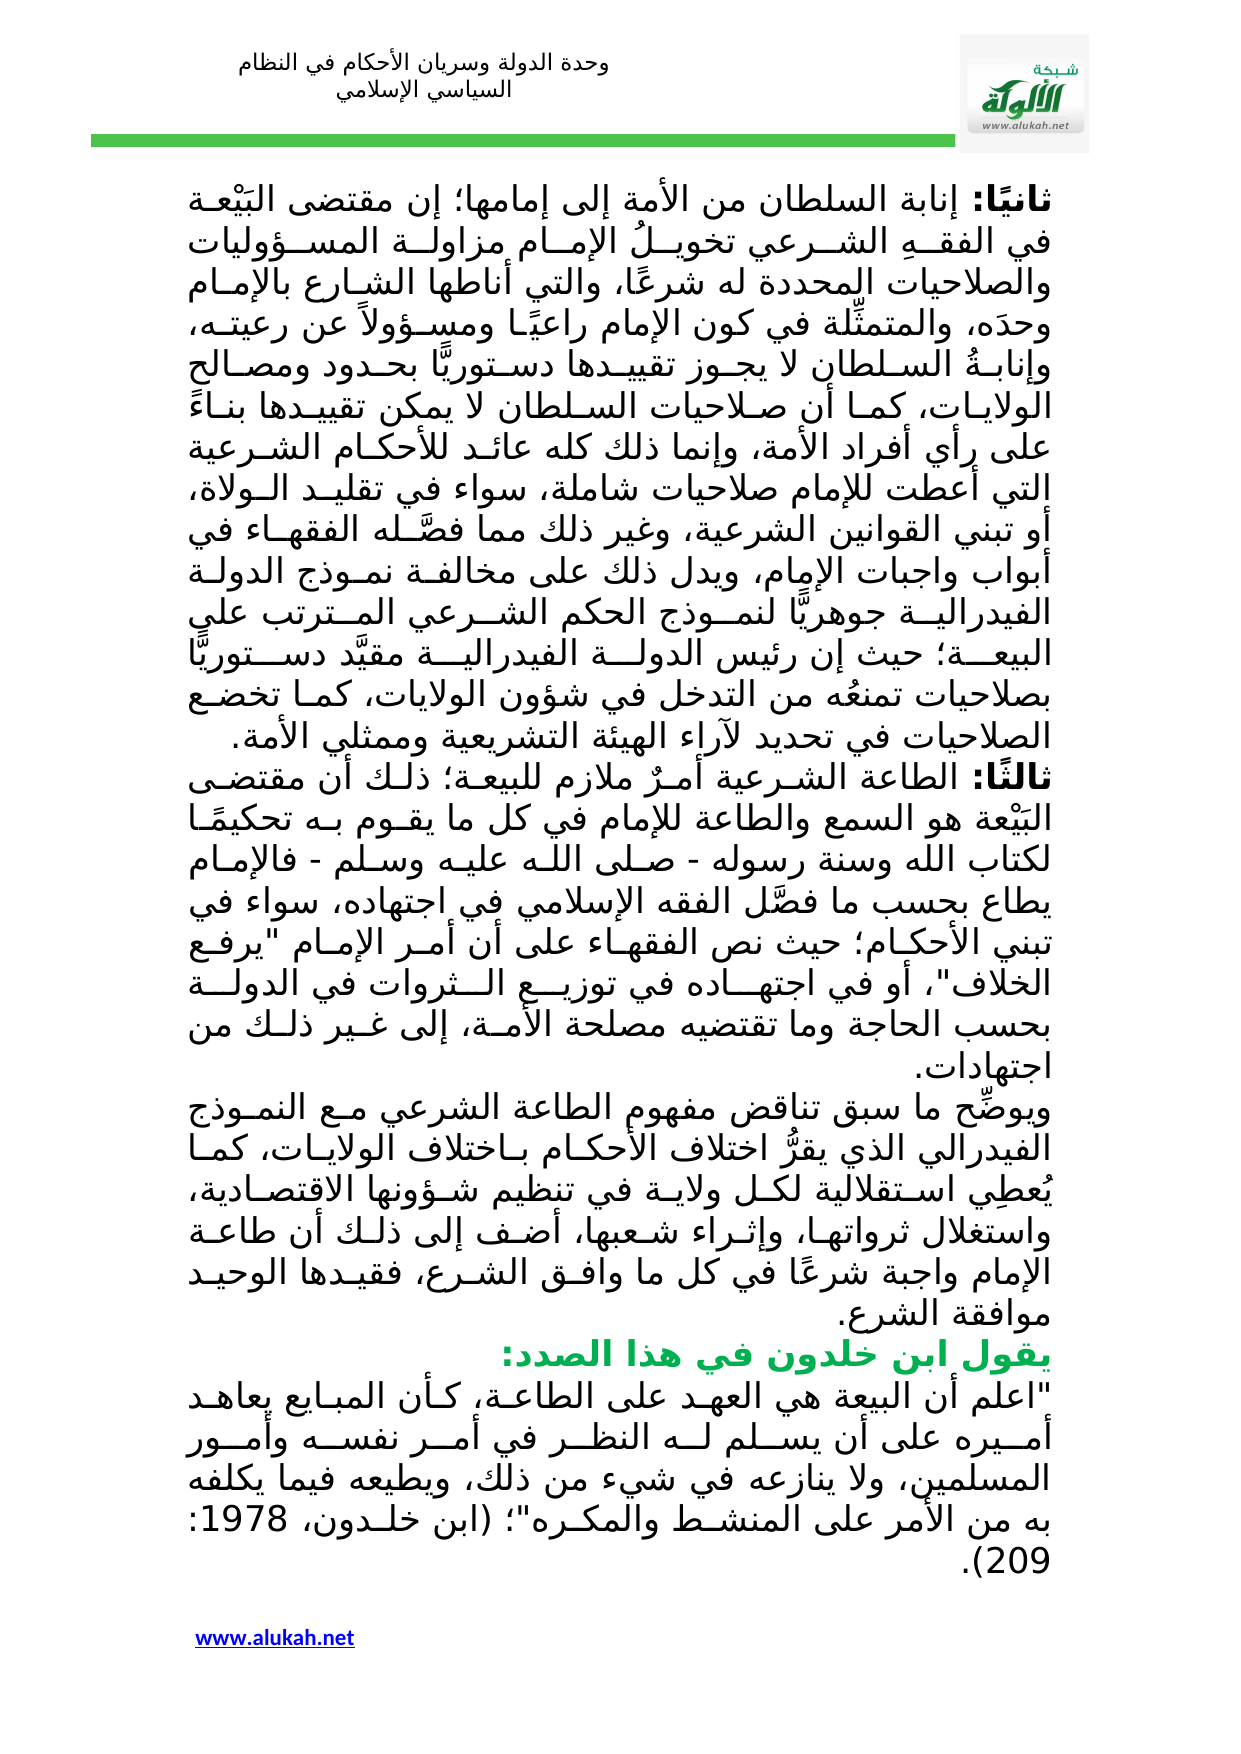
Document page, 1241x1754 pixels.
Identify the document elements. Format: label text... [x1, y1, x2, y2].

text "اعلم أن البيعة هي العهد على الطاعة، كأن المبايع يعاهد أميره على أن يسلم له النظر في أمر نفسه وأمور المسلمين، ولا ينازعه في شيء من ذلك، ويطيعه فيما يكلفه به من الأمر على المنشط والمكره"؛ (ابن خلدون، 1978: 209). [187, 1375, 1053, 1581]
text يقول ابن خلدون في هذا الصدد: [187, 1334, 1053, 1375]
text ثانيًا: إنابة السلطان من الأمة إلى إمامها؛ إن مقتضى البَيْعة في الفقهِ الشرعي تخويلُ الإمام مزاولة المسؤوليات والصلاحيات المحددة له شرعًا، والتي أناطها الشارع بالإمام وحدَه، والمتمثِّلة في كون الإمام راعيًا ومسؤولاً عن رعيته، وإنابةُ السلطان لا يجوز تقييدها دستوريًّا بحدود ومصالح الولايات، كما أن صلاحيات السلطان لا يمكن تقييدها بناءً على رأي أفراد الأمة، وإنما ذلك كله عائد للأحكام الشرعية التي أعطت للإمام صلاحيات شاملة، سواء في تقليد الولاة، أو تبني القوانين الشرعية، وغير ذلك مما فصَّله الفقهاء في أبواب واجبات الإمام، ويدل ذلك على مخالفة نموذج الدولة الفيدرالية جوهريًّا لنموذج الحكم الشرعي المترتب على البيعة؛ حيث إن رئيس الدولة الفيدرالية مقيَّد دستوريًّا بصلاحيات تمنعُه من التدخل في شؤون الولايات، كما تخضع الصلاحيات في تحديد لآراء الهيئة التشريعية وممثلي الأمة. [187, 179, 1053, 756]
text ثالثًا: الطاعة الشرعية أمرٌ ملازم للبيعة؛ ذلك أن مقتضى البَيْعة هو السمع والطاعة للإمام في كل ما يقوم به تحكيمًا لكتاب الله وسنة رسوله - صلى الله عليه وسلم - فالإمام يطاع بحسب ما فصَّل الفقه الإسلامي في اجتهاده، سواء في تبني الأحكام؛ حيث نص الفقهاء على أن أمر الإمام "يرفع الخلاف"، أو في اجتهاده في توزيع الثروات في الدولة بحسب الحاجة وما تقتضيه مصلحة الأمة، إلى غير ذلك من اجتهادات. [187, 756, 1053, 1086]
text ويوضِّح ما سبق تناقض مفهوم الطاعة الشرعي مع النموذج الفيدرالي الذي يقرُّ اختلاف الأحكام باختلاف الولايات، كما يُعطِي استقلالية لكل ولاية في تنظيم شؤونها الاقتصادية، واستغلال ثرواتها، وإثراء شعبها، أضف إلى ذلك أن طاعة الإمام واجبة شرعًا في كل ما وافق الشرع، فقيدها الوحيد موافقة الشرع. [187, 1086, 1053, 1334]
